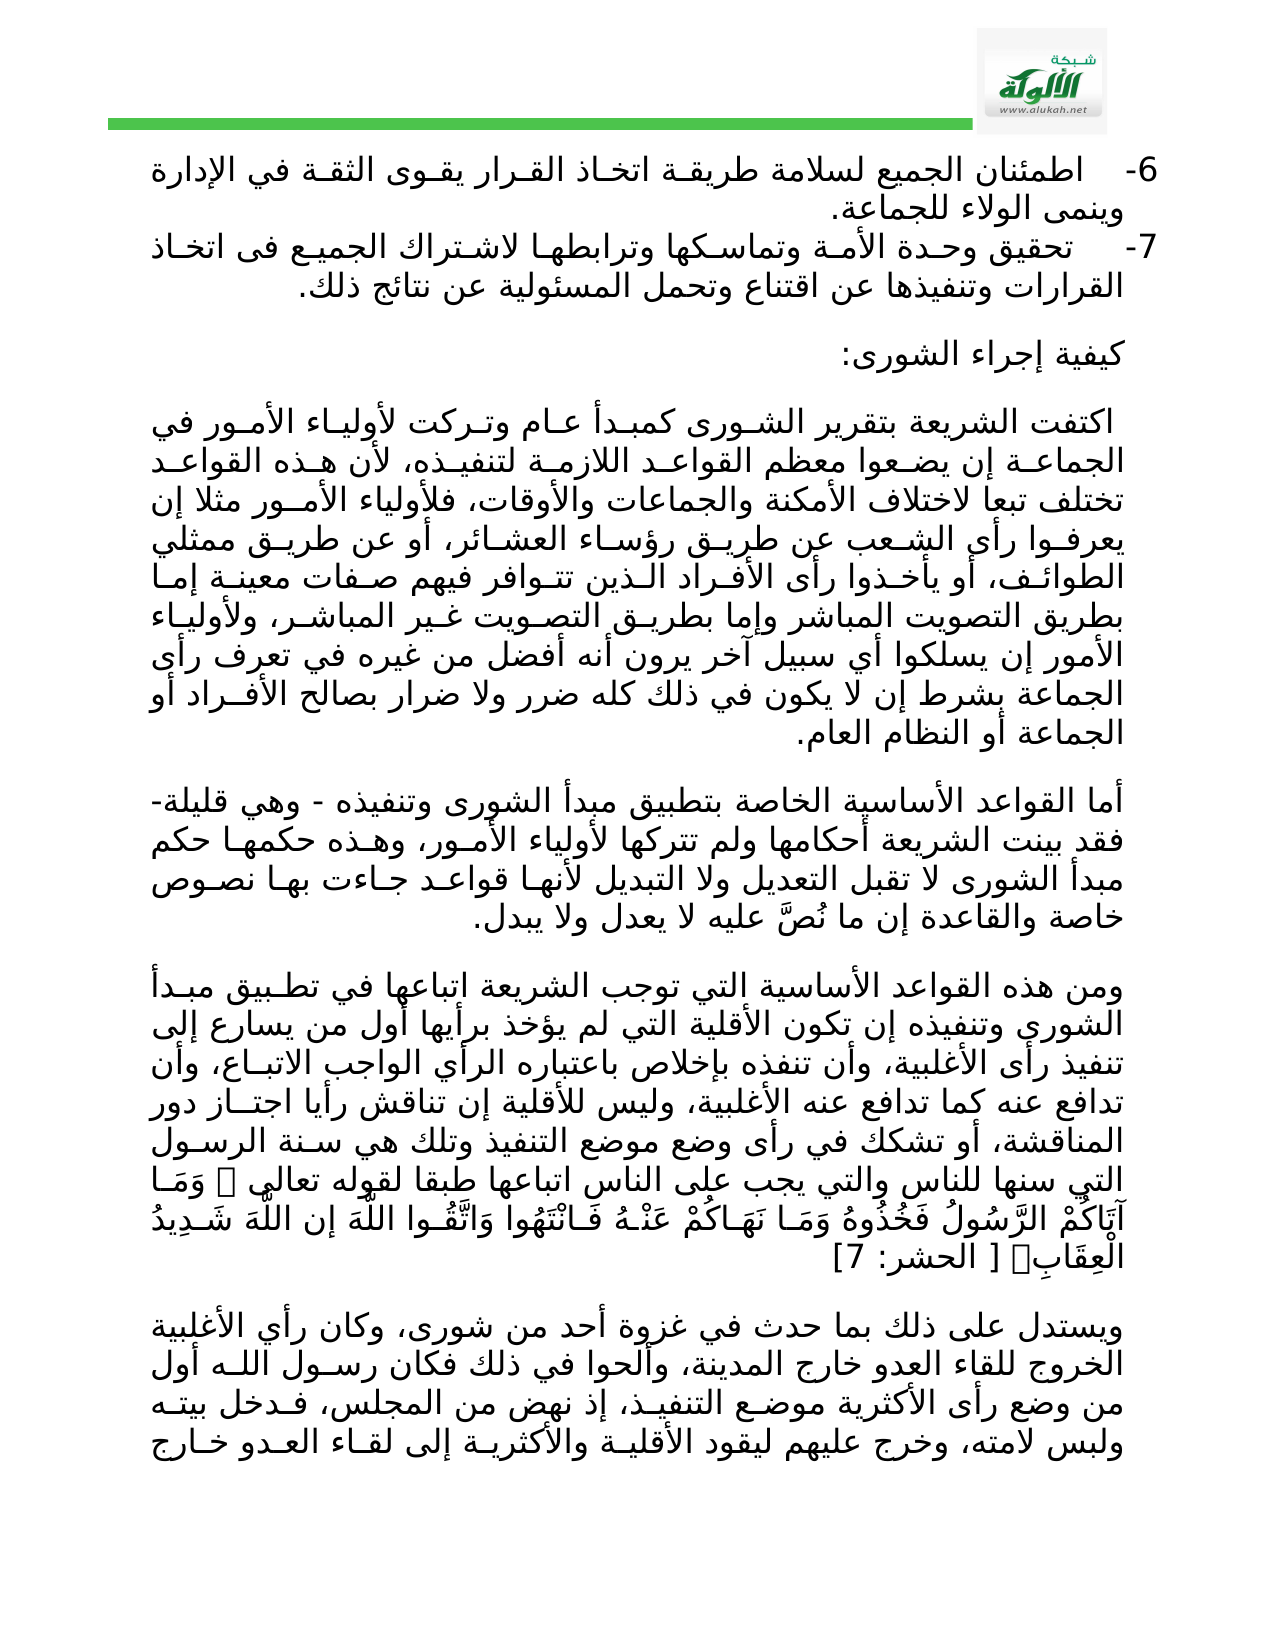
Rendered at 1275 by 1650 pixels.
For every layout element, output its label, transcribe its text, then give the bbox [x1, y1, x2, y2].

list تحقيق وحدة الأمة وتماسكها وترابطها لاشتراك الجميع فى اتخاذ القرارات وتنفيذها عن اقتناع وتحمل المسئولية عن نتائج ذلك. [150, 228, 1125, 305]
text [150, 1306, 1125, 1461]
text أما القواعد الأساسية الخاصة بتطبيق مبدأ الشورى وتنفيذه - وهي قليلة-فقد بينت الشريعة أحكامها ولم تتركها لأولياء الأمور، وهذه حكمها حكم مبدأ الشورى لا تقبل التعديل ولا التبديل لأنها قواعد جاءت بها نصوص خاصة والقاعدة إن ما نُصَّ عليه لا يعدل ولا يبدل. [150, 781, 1125, 937]
text اكتفت الشريعة بتقرير الشورى كمبدأ عام وتركت لأولياء الأمور في الجماعة إن يضعوا معظم القواعد اللازمة لتنفيذه، لأن هذه القواعد تختلف تبعا لاختلاف الأمكنة والجماعات والأوقات، فلأولياء الأمور مثلا إن يعرفوا رأى الشعب عن طريق رؤساء العشائر، أو عن طريق ممثلي الطوائف، أو يأخذوا رأى الأفراد الذين تتوافر فيهم صفات معينة إما بطريق التصويت المباشر وإما بطريق التصويت غير المباشر، ولأولياء الأمور إن يسلكوا أي سبيل آخر يرون أنه أفضل من غيره في تعرف رأى الجماعة بشرط إن لا يكون في ذلك كله ضرر ولا ضرار بصالح الأفراد أو الجماعة أو النظام العام. [150, 403, 1125, 752]
text ومن هذه القواعد الأساسية التي توجب الشريعة اتباعها في تطبيق مبدأ الشورى وتنفيذه إن تكون الأقلية التي لم يؤخذ برأيها أول من يسارع إلى تنفيذ رأى الأغلبية، وأن تنفذه بإخلاص باعتباره الرأي الواجب الاتباع، وأن تدافع عنه كما تدافع عنه الأغلبية، وليس للأقلية إن تناقش رأيا اجتاز دور المناقشة، أو تشكك في رأى وضع موضع التنفيذ وتلك هي سنة الرسول التي سنها للناس والتي يجب على الناس اتباعها طبقا لقوله تعالى وَمَا آتَاكُمْ الرَّسُولُ فَخُذُوهُ وَمَا نَهَاكُمْ عَنْهُ فَانْتَهُوا وَاتَّقُوا اللَّهَ إن اللَّهَ شَدِيدُ الْعِقَابِ [ الحشر: 7] [150, 966, 1125, 1277]
text كيفية إجراء الشورى: [150, 334, 1125, 373]
list اطمئنان الجميع لسلامة طريقة اتخاذ القرار يقوى الثقة في الإدارة وينمى الولاء للجماعة. [150, 150, 1125, 228]
